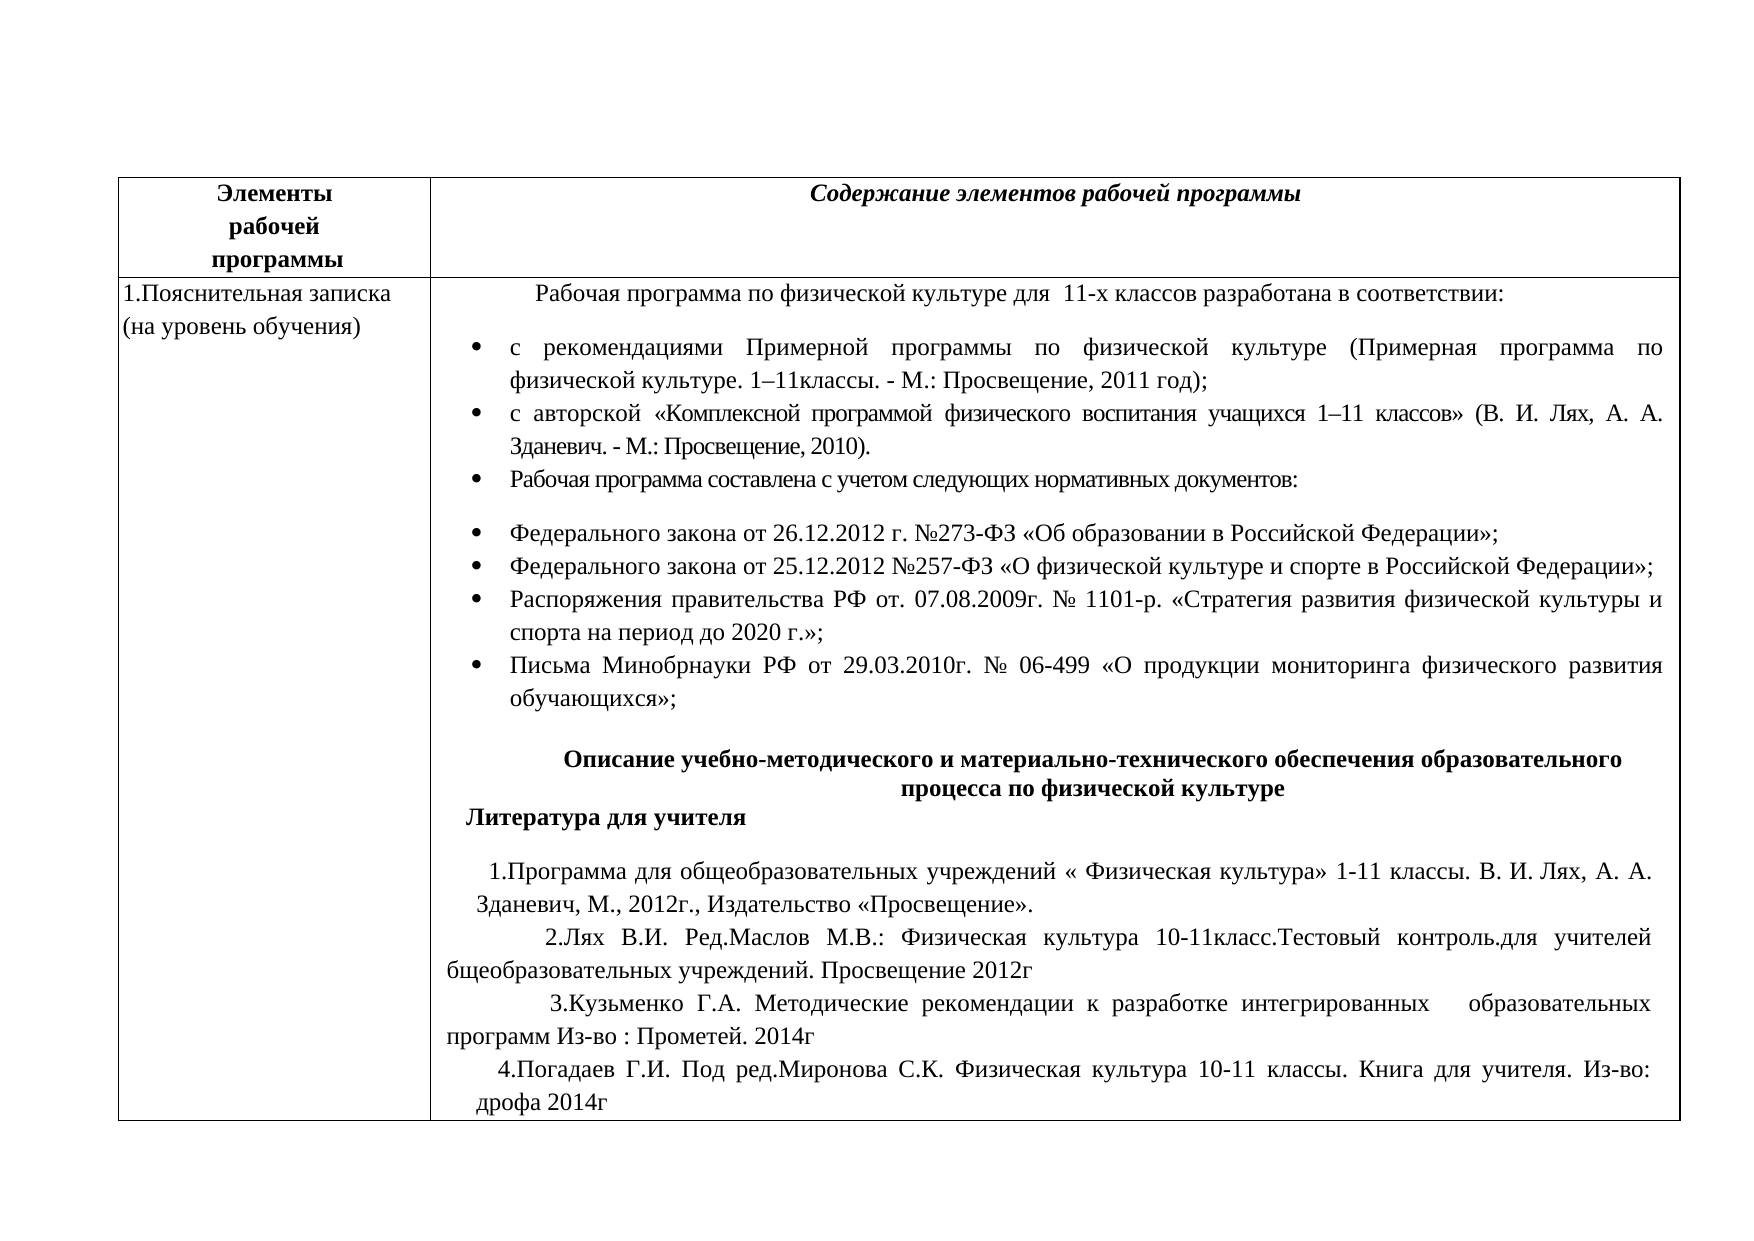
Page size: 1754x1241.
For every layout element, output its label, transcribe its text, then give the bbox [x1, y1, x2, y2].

table_header Элементы рабочей программы [119, 178, 430, 277]
table_header Содержание элементов рабочей программы [431, 178, 1679, 277]
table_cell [431, 278, 1679, 1120]
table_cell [119, 278, 430, 1120]
